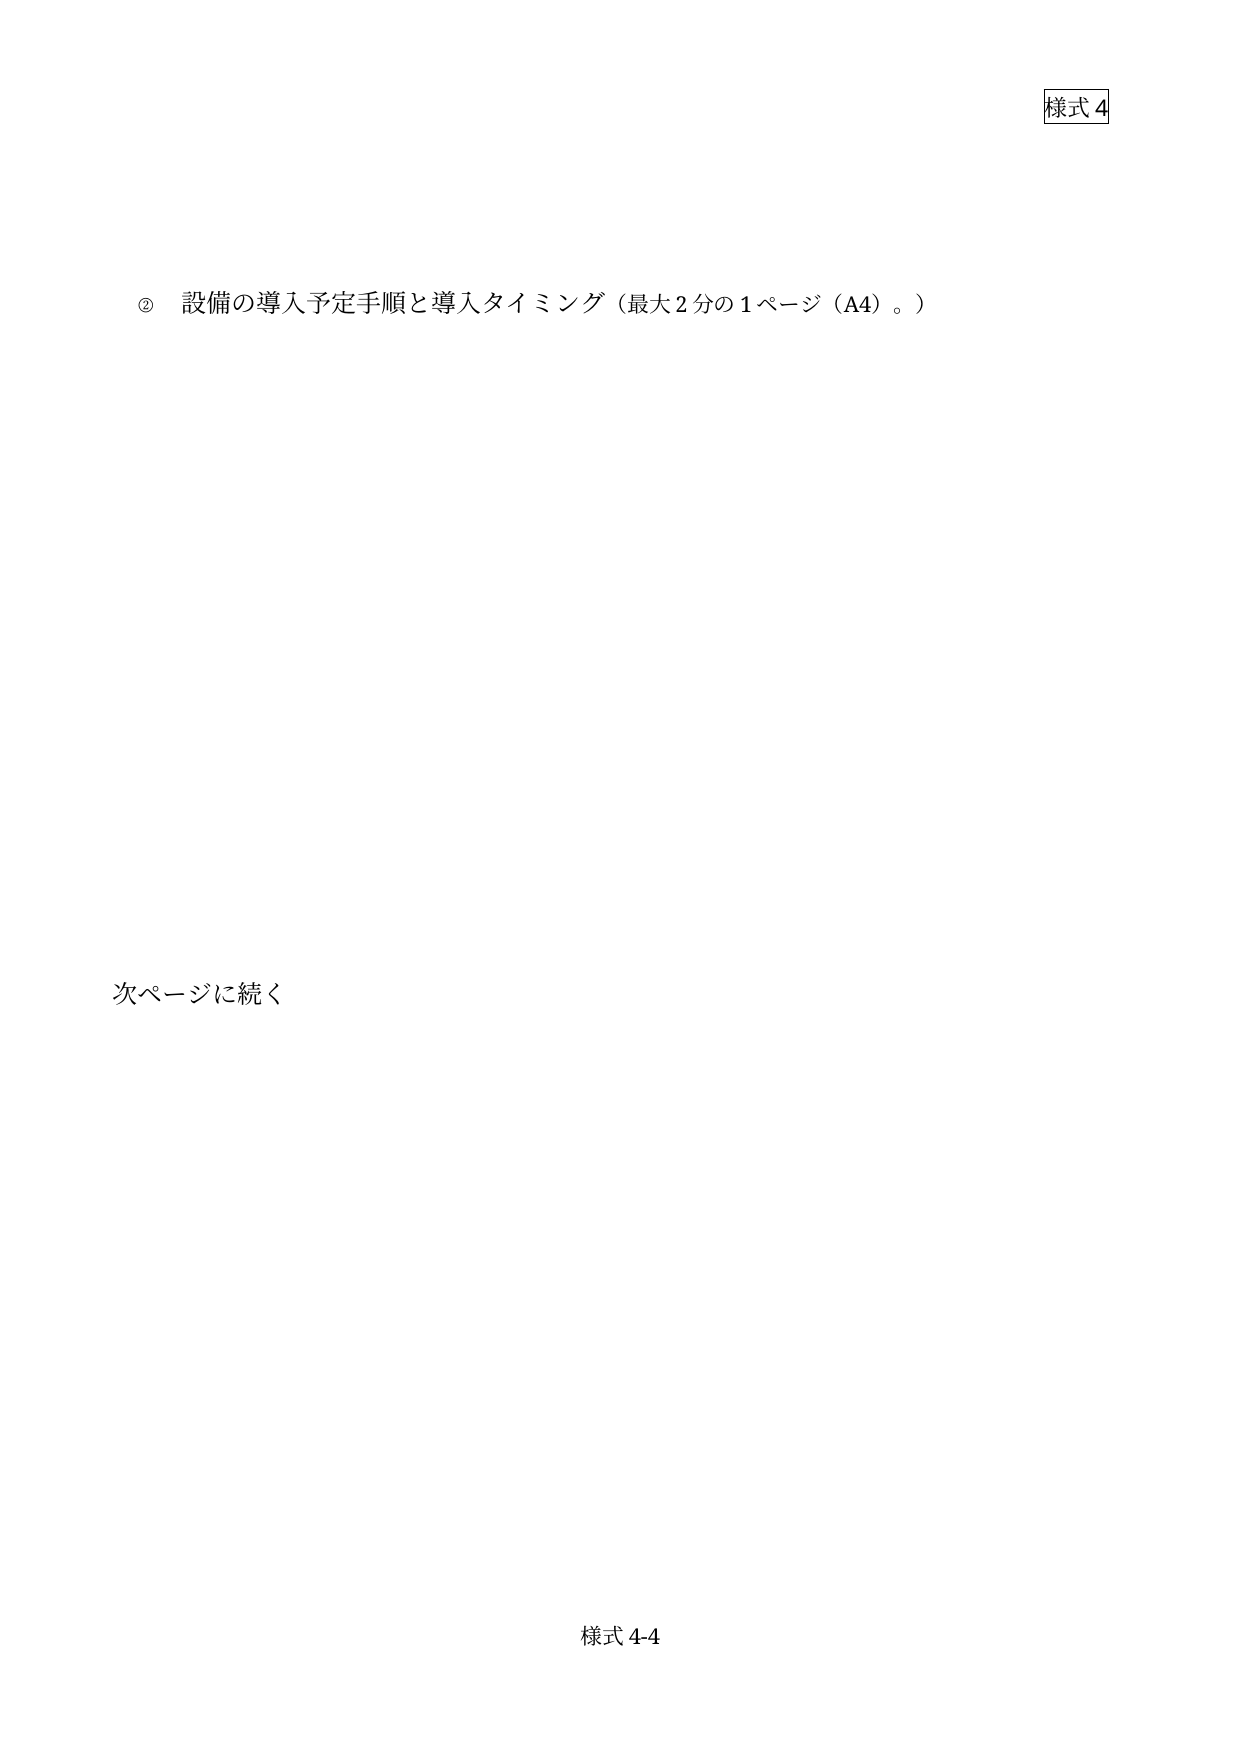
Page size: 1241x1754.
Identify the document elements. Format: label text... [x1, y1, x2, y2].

list 設備の導入予定手順と導入タイミング（最大2分の1ページ（A4）。） [137, 284, 1128, 319]
text 次ページに続く [112, 975, 1128, 1011]
